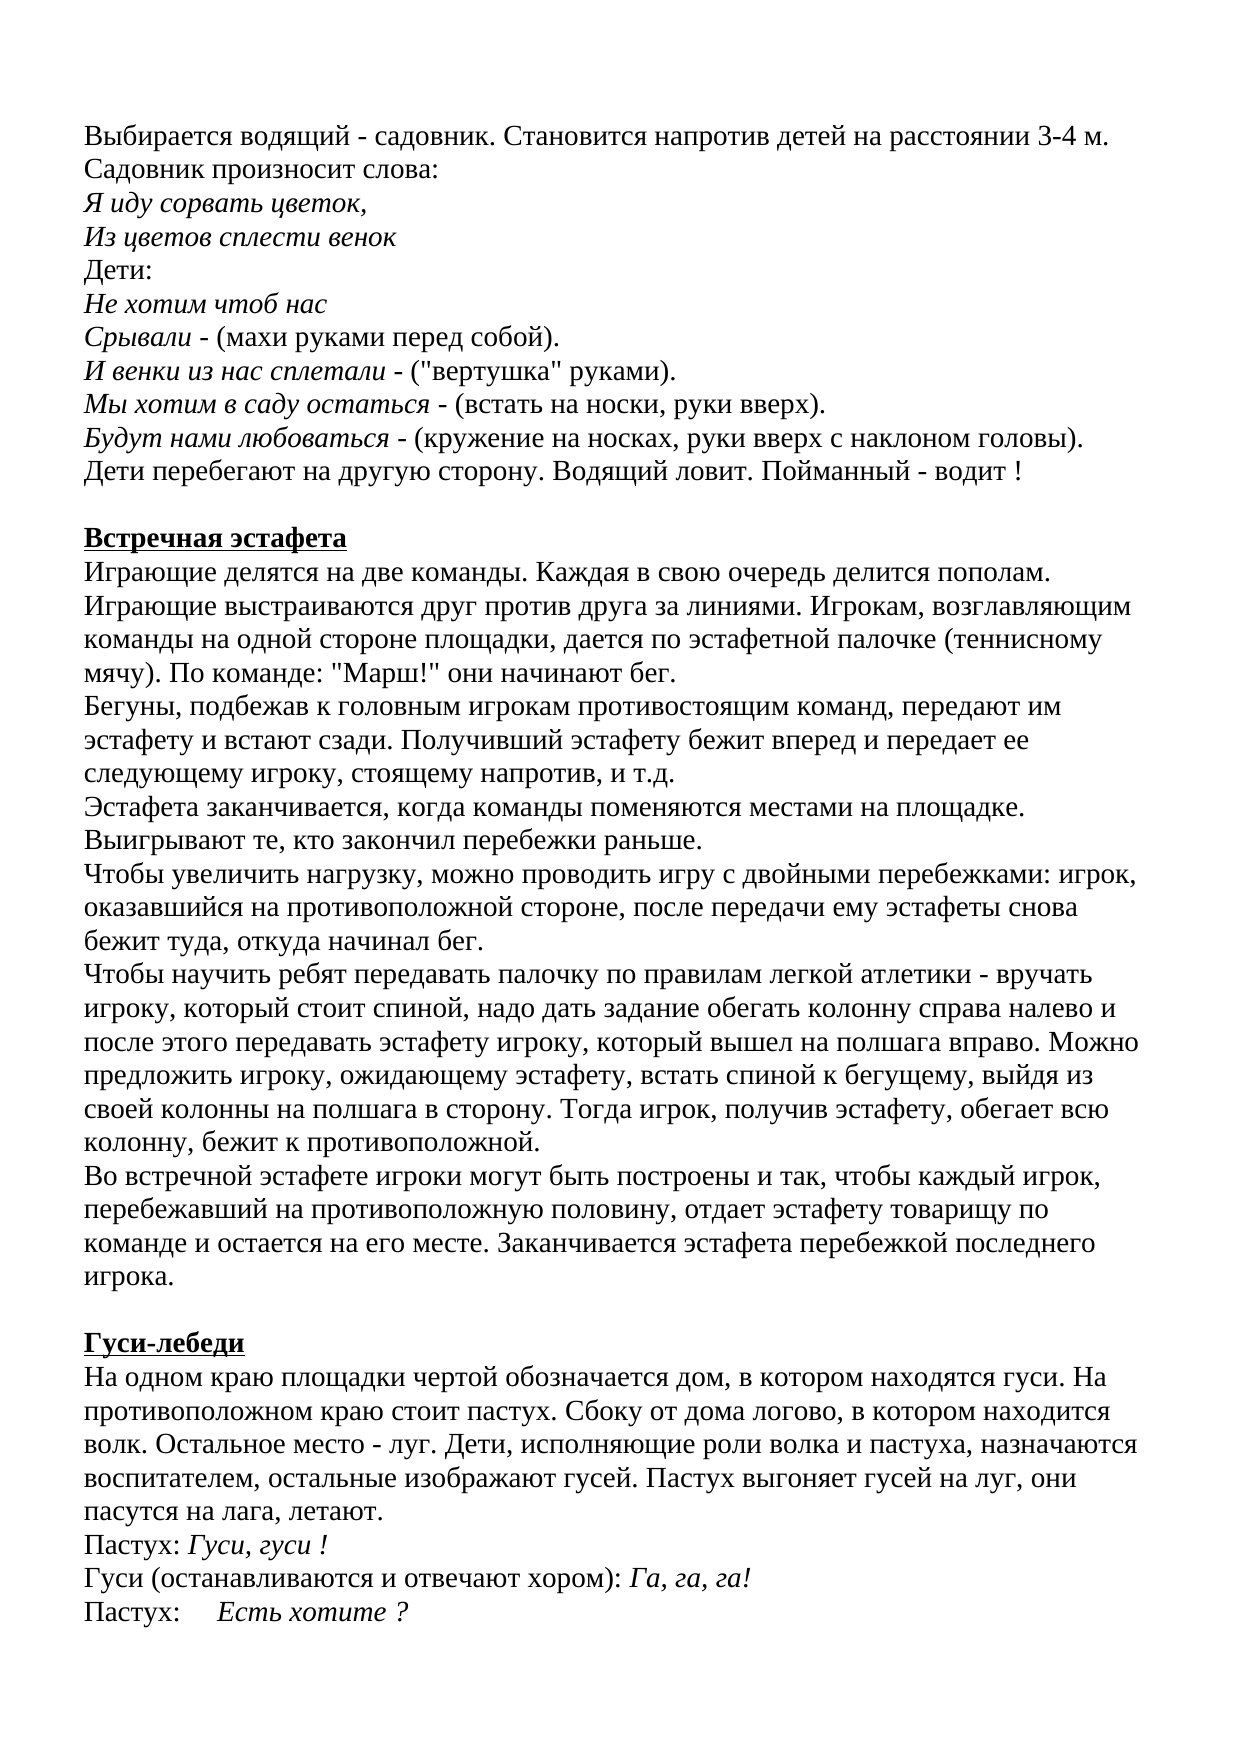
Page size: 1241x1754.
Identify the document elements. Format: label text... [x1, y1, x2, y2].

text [83, 118, 1152, 487]
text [83, 1326, 1152, 1627]
text Встречная эстафета Играющие делятся на две команды. Каждая в свою очередь делится пополам. Играющие выстраиваются друг против друга за линиями. Игрокам, возглавляющим команды на одной стороне площадки, дается по эстафетной палочке (теннисному мячу). По команде: "Марш!" они начинают бег. Бегуны, подбежав к головным игрокам противостоящим команд, передают им эстафету и встают сзади. Получивший эстафету бежит вперед и передает ее следующему игроку, стоящему напротив, и т.д. Эстафета заканчивается, когда команды поменяются местами на площадке. Выигрывают те, кто закончил перебежки раньше. Чтобы увеличить нагрузку, можно проводить игру с двойными перебежками: игрок, оказавшийся на противоположной стороне, после передачи ему эстафеты снова бежит туда, откуда начинал бег. Чтобы научить ребят передавать палочку по правилам легкой атлетики - вручать игроку, который стоит спиной, надо дать задание обегать колонну справа налево и после этого передавать эстафету игроку, который вышел на полшага вправо. Можно предложить игроку, ожидающему эстафету, встать спиной к бегущему, выйдя из своей колонны на полшага в сторону. Тогда игрок, получив эстафету, обегает всю колонну, бежит к противоположной. Во встречной эстафете игроки могут быть построены и так, чтобы каждый игрок, перебежавший на противоположную половину, отдает эстафету товарищу по команде и остается на его месте. Заканчивается эстафета перебежкой последнего игрока. [83, 521, 1152, 1292]
